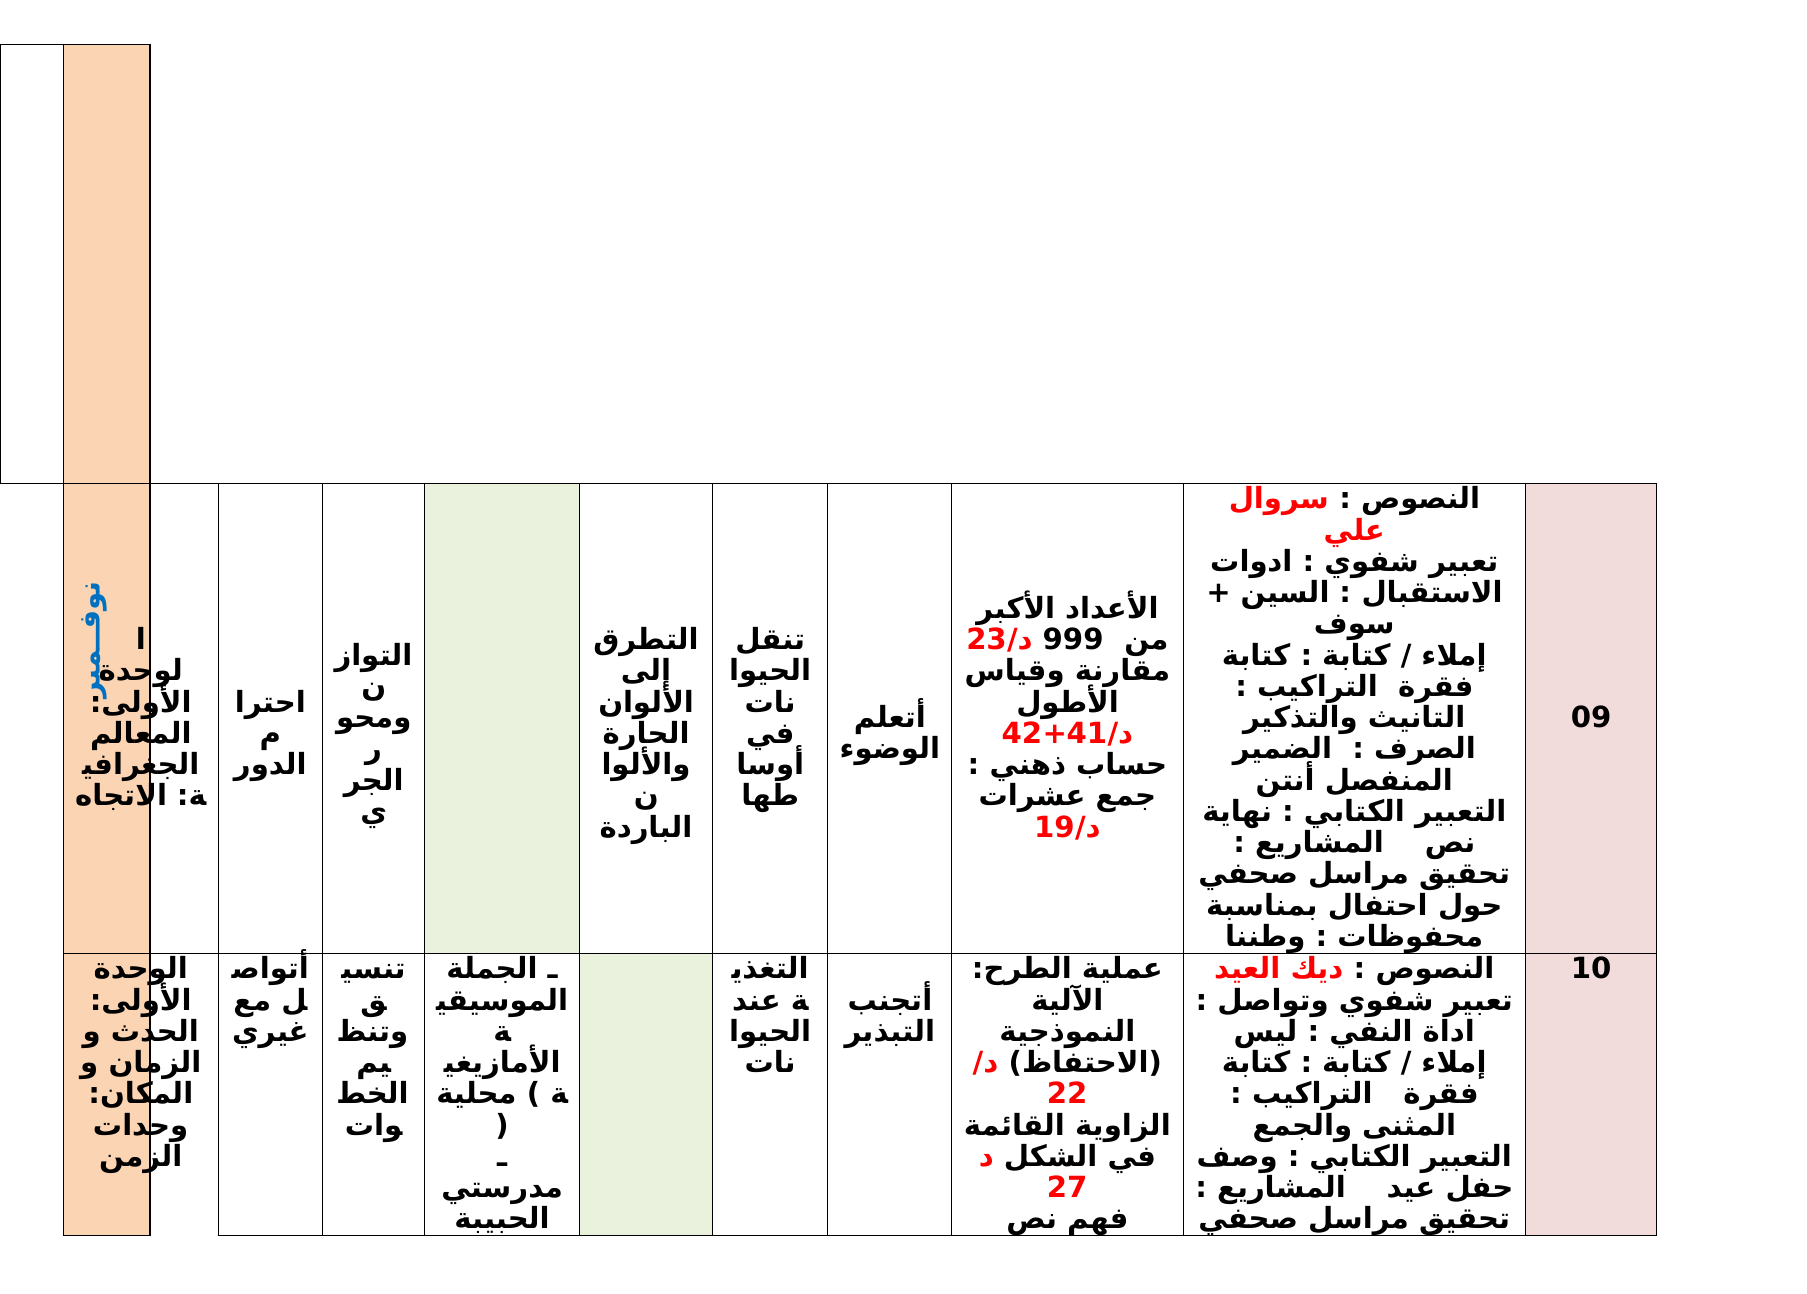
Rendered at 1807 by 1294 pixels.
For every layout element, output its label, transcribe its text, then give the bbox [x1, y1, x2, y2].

table_cell أتجنب التبذير [828, 954, 951, 1235]
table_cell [713, 954, 827, 1235]
table_cell تنقل الحيوانات في أوساطها [713, 484, 827, 953]
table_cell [323, 954, 424, 1235]
table_cell ا لوحدة الأولى: المعالم الجغرافية: الاتجاه [151, 484, 218, 953]
table_cell الوحدة الأولى: الحدث و الزمان و المكان: وحدات الزمن [151, 954, 218, 1235]
table_cell 10 [1526, 954, 1656, 1235]
table_cell التوازن ومحور الجري [323, 484, 424, 953]
table_cell النصوص : سروال علي تعبير شفوي : ادوات الاستقبال : السين + سوف إملاء / كتابة : كتابة فقرة التراكيب : التانيث والتذكير الصرف : الضمير المنفصل أنتن التعبير الكتابي : نهاية نص المشاريع : تحقيق مراسل صحفي حول احتفال بمناسبة محفوظات : وطننا [1184, 484, 1525, 953]
table_cell نوفــمبر [64, 45, 149, 483]
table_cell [425, 954, 579, 1235]
table_cell احترام الدور [219, 484, 322, 953]
table_cell الوحدة الأولى: الحدث و الزمان و المكان: وحدات الزمن [64, 954, 149, 1235]
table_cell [1184, 954, 1525, 1235]
table_cell ا لوحدة الأولى: المعالم الجغرافية: الاتجاه [64, 484, 149, 953]
table_cell التطرق إلى الألوان الحارة والألوان الباردة [580, 484, 712, 953]
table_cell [952, 954, 1183, 1235]
table_cell أتعلم الوضوء [828, 484, 951, 953]
table_cell الأعداد الأكبر من 999 د/23 مقارنة وقياس الأطول د/41+42 حساب ذهني : جمع عشرات د/19 [952, 484, 1183, 953]
table_cell أتواصل مع غيري [219, 954, 322, 1235]
table_cell 09 [1526, 484, 1656, 953]
table_cell [580, 954, 712, 1235]
table_cell [425, 484, 579, 953]
